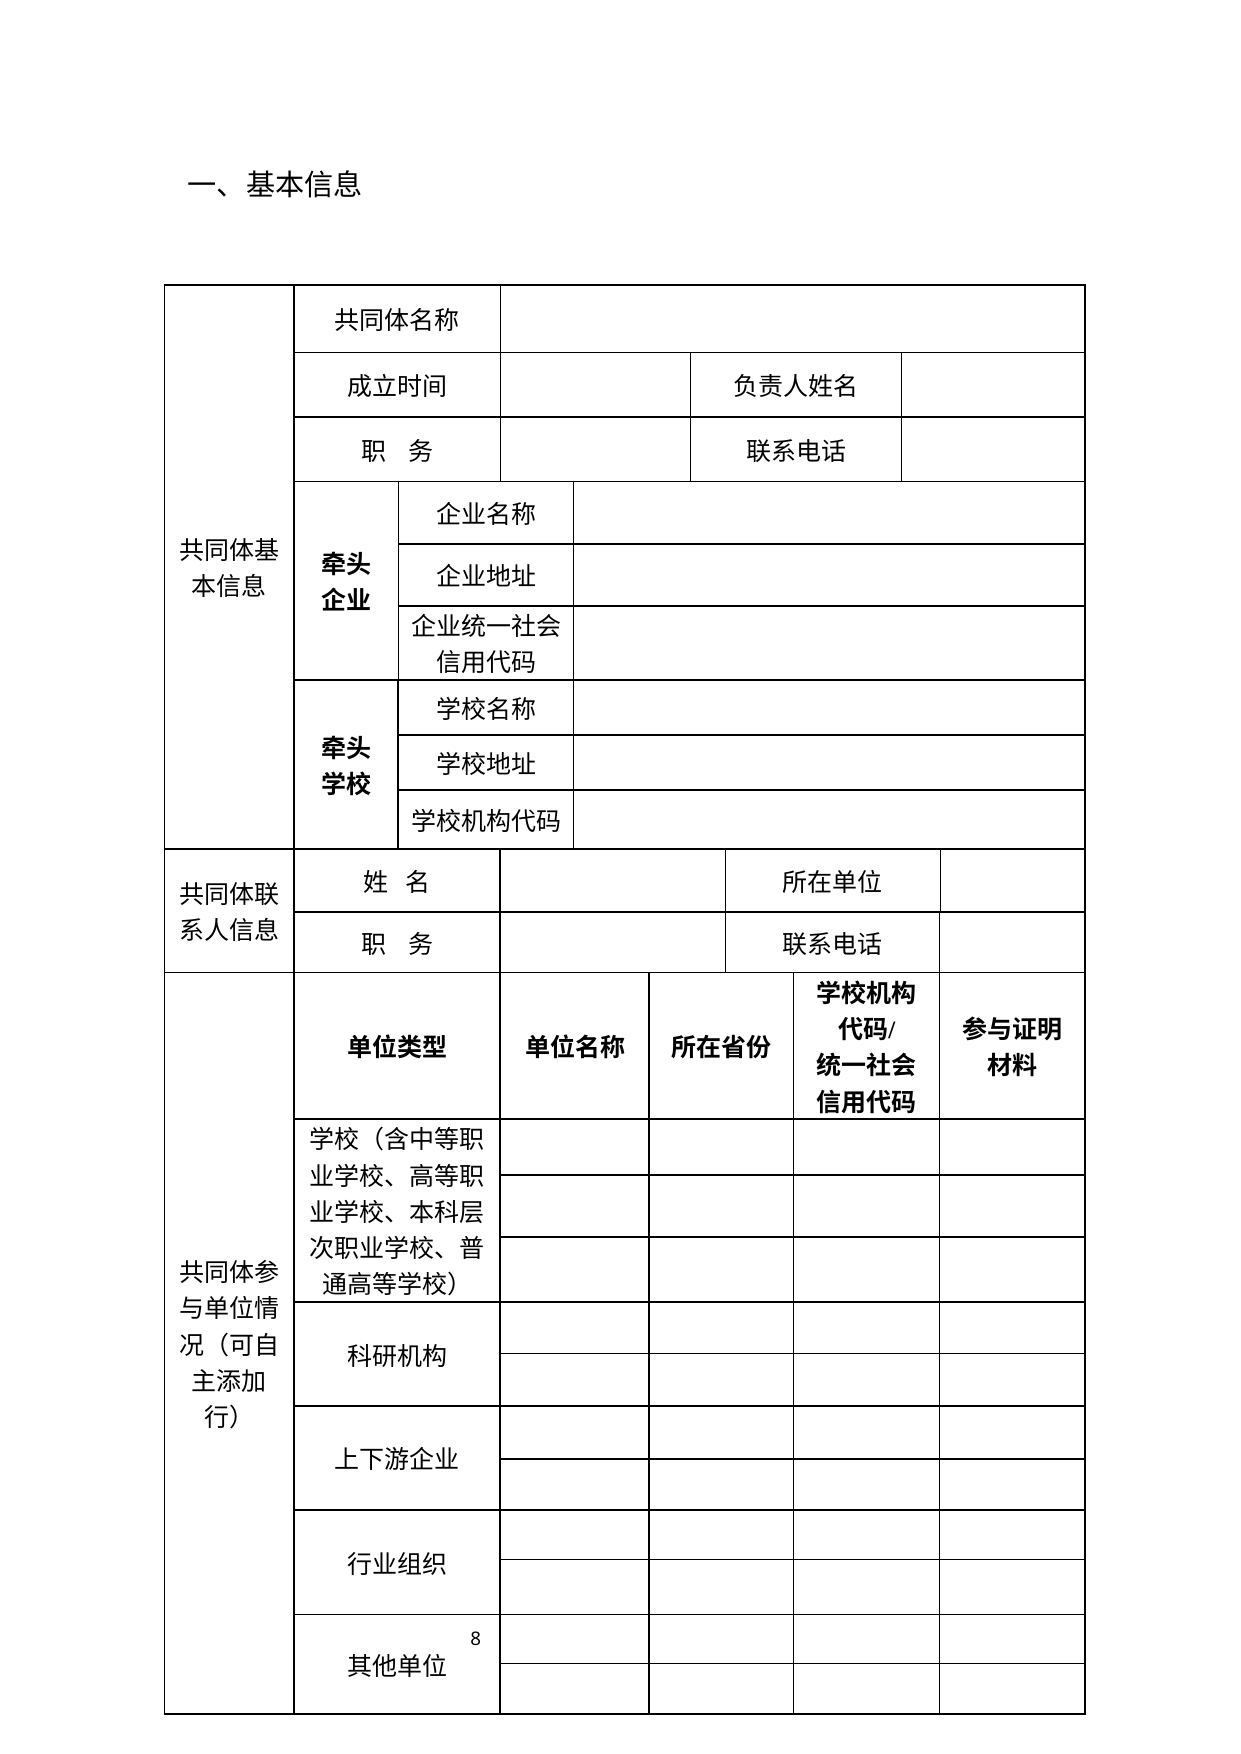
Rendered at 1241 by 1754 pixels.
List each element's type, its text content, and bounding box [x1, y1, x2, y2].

table_cell [501, 913, 725, 972]
table_cell 企业统一社会信用代码 [399, 607, 573, 679]
table_cell [940, 1560, 1084, 1614]
table_cell 科研机构 [295, 1303, 499, 1405]
table_cell [794, 1238, 939, 1301]
table_cell [650, 1460, 793, 1509]
table_cell [501, 1238, 648, 1301]
table_cell [794, 1407, 939, 1458]
table_cell [574, 736, 1084, 789]
table_cell 成立时间 [295, 353, 500, 416]
table_cell [650, 1176, 793, 1236]
table_cell [501, 1615, 648, 1662]
table_cell [940, 1664, 1084, 1713]
table_cell [574, 482, 1084, 543]
table_cell 负责人姓名 [691, 353, 901, 416]
table_cell [794, 1511, 939, 1559]
table_cell [501, 1120, 648, 1174]
table_cell [650, 1238, 793, 1301]
table_cell 共同体参与单位情况（可自主添加行） [165, 973, 293, 1713]
table_cell [902, 418, 1084, 481]
table_cell [650, 1511, 793, 1559]
table_cell [940, 1238, 1084, 1301]
table_cell [794, 1460, 939, 1509]
table_cell [501, 1303, 648, 1352]
table_cell [650, 1354, 793, 1405]
table_cell [794, 1176, 939, 1236]
table_cell 学校地址 [399, 736, 573, 789]
table_cell 学校机构代码/ 统一社会信用代码 [794, 973, 939, 1118]
table_cell 单位名称 [501, 973, 648, 1118]
table_cell [940, 1460, 1084, 1509]
table_cell [501, 1354, 648, 1405]
table_cell [940, 1615, 1084, 1662]
table_cell [574, 681, 1084, 734]
table_cell [501, 353, 690, 416]
table_cell [501, 418, 690, 481]
table_cell 联系电话 [691, 418, 901, 481]
table_cell 行业组织 [295, 1511, 499, 1614]
table_cell 单位类型 [295, 973, 499, 1118]
list 基本信息 [187, 150, 1053, 215]
table_cell [794, 1303, 939, 1352]
table_cell [574, 791, 1084, 848]
table_cell 上下游企业 [295, 1407, 499, 1509]
table_cell [940, 913, 1084, 972]
table_cell 其他单位 [295, 1615, 499, 1713]
table_cell [940, 1120, 1084, 1174]
table_cell [501, 1511, 648, 1559]
table_cell 所在省份 [650, 973, 793, 1118]
table_cell 职 务 [295, 418, 500, 481]
table_cell [501, 1560, 648, 1614]
table_cell [794, 1560, 939, 1614]
table_cell 企业名称 [399, 482, 573, 543]
table_cell 牵头 企业 [295, 482, 398, 679]
table_cell 学校机构代码 [399, 791, 573, 848]
table_cell [940, 1511, 1084, 1559]
table_cell [650, 1303, 793, 1352]
table_cell 企业地址 [399, 545, 573, 605]
table_header 共同体名称 [295, 286, 500, 352]
table_cell [794, 1120, 939, 1174]
table_cell [940, 1407, 1084, 1458]
table_cell 学校名称 [399, 681, 573, 734]
table_cell [650, 1615, 793, 1662]
table_cell [650, 1560, 793, 1614]
table_cell [940, 1176, 1084, 1236]
table_header 共同体基本信息 [165, 286, 293, 848]
table_cell [650, 1120, 793, 1174]
table_cell 共同体联系人信息 [165, 850, 293, 972]
table_cell [794, 1615, 939, 1662]
table_cell [501, 1407, 648, 1458]
table_cell [501, 1460, 648, 1509]
table_cell 学校（含中等职业学校、高等职业学校、本科层次职业学校、普通高等学校） [295, 1120, 499, 1301]
table_cell [940, 1303, 1084, 1352]
table_cell 姓 名 [295, 850, 499, 911]
table_cell 所在单位 [726, 850, 940, 911]
table_cell [940, 1354, 1084, 1405]
table_cell [941, 850, 1084, 911]
table_cell [501, 1664, 648, 1713]
table_cell [794, 1354, 939, 1405]
table_cell [501, 850, 725, 911]
table_cell [650, 1664, 793, 1713]
table_header [501, 286, 1084, 352]
table_cell [574, 607, 1084, 679]
table_cell [794, 1664, 939, 1713]
table_cell 职 务 [295, 913, 499, 972]
table_cell 牵头 学校 [295, 681, 397, 848]
table_cell [650, 1407, 793, 1458]
table_cell 参与证明 材料 [940, 973, 1084, 1118]
table_cell 联系电话 [726, 913, 939, 972]
table_cell [902, 353, 1084, 416]
table_cell [574, 545, 1084, 605]
table_cell [501, 1176, 648, 1236]
